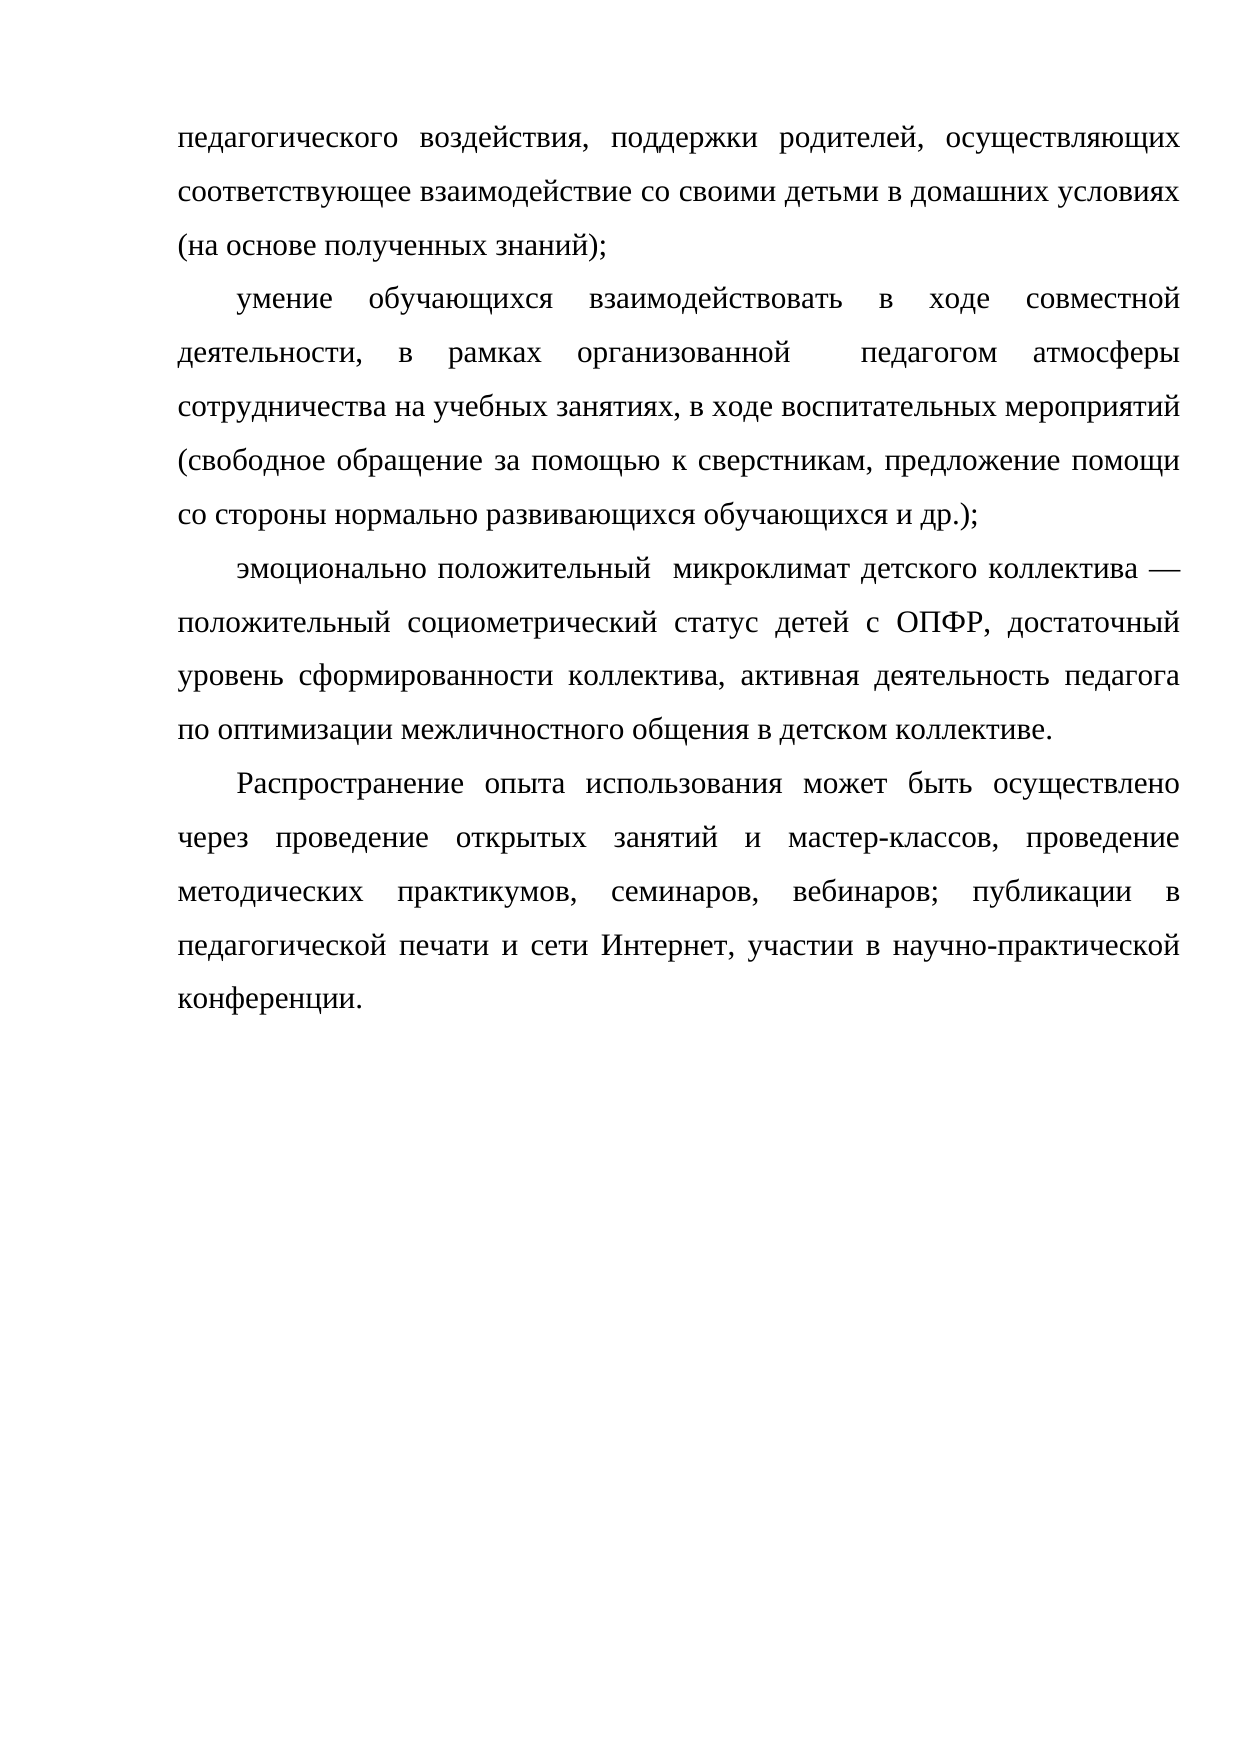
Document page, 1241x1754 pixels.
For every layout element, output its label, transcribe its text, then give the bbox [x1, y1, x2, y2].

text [177, 118, 1181, 262]
text эмоционально положительный микроклимат детского коллектива — положительный социометрический статус детей с ОПФР, достаточный уровень сформированности коллектива, активная деятельность педагога по оптимизации межличностного общения в детском коллективе. [177, 549, 1181, 746]
text умение обучающихся взаимодействовать в ходе совместной деятельности, в рамках организованной педагогом атмосферы сотрудничества на учебных занятиях, в ходе воспитательных мероприятий (свободное обращение за помощью к сверстникам, предложение помощи со стороны нормально развивающихся обучающихся и др.); [177, 280, 1181, 531]
text Распространение опыта использования может быть осуществлено через проведение открытых занятий и мастер-классов, проведение методических практикумов, семинаров, вебинаров; публикации в педагогической печати и сети Интернет, участии в научно-практической конференции. [177, 764, 1181, 1016]
